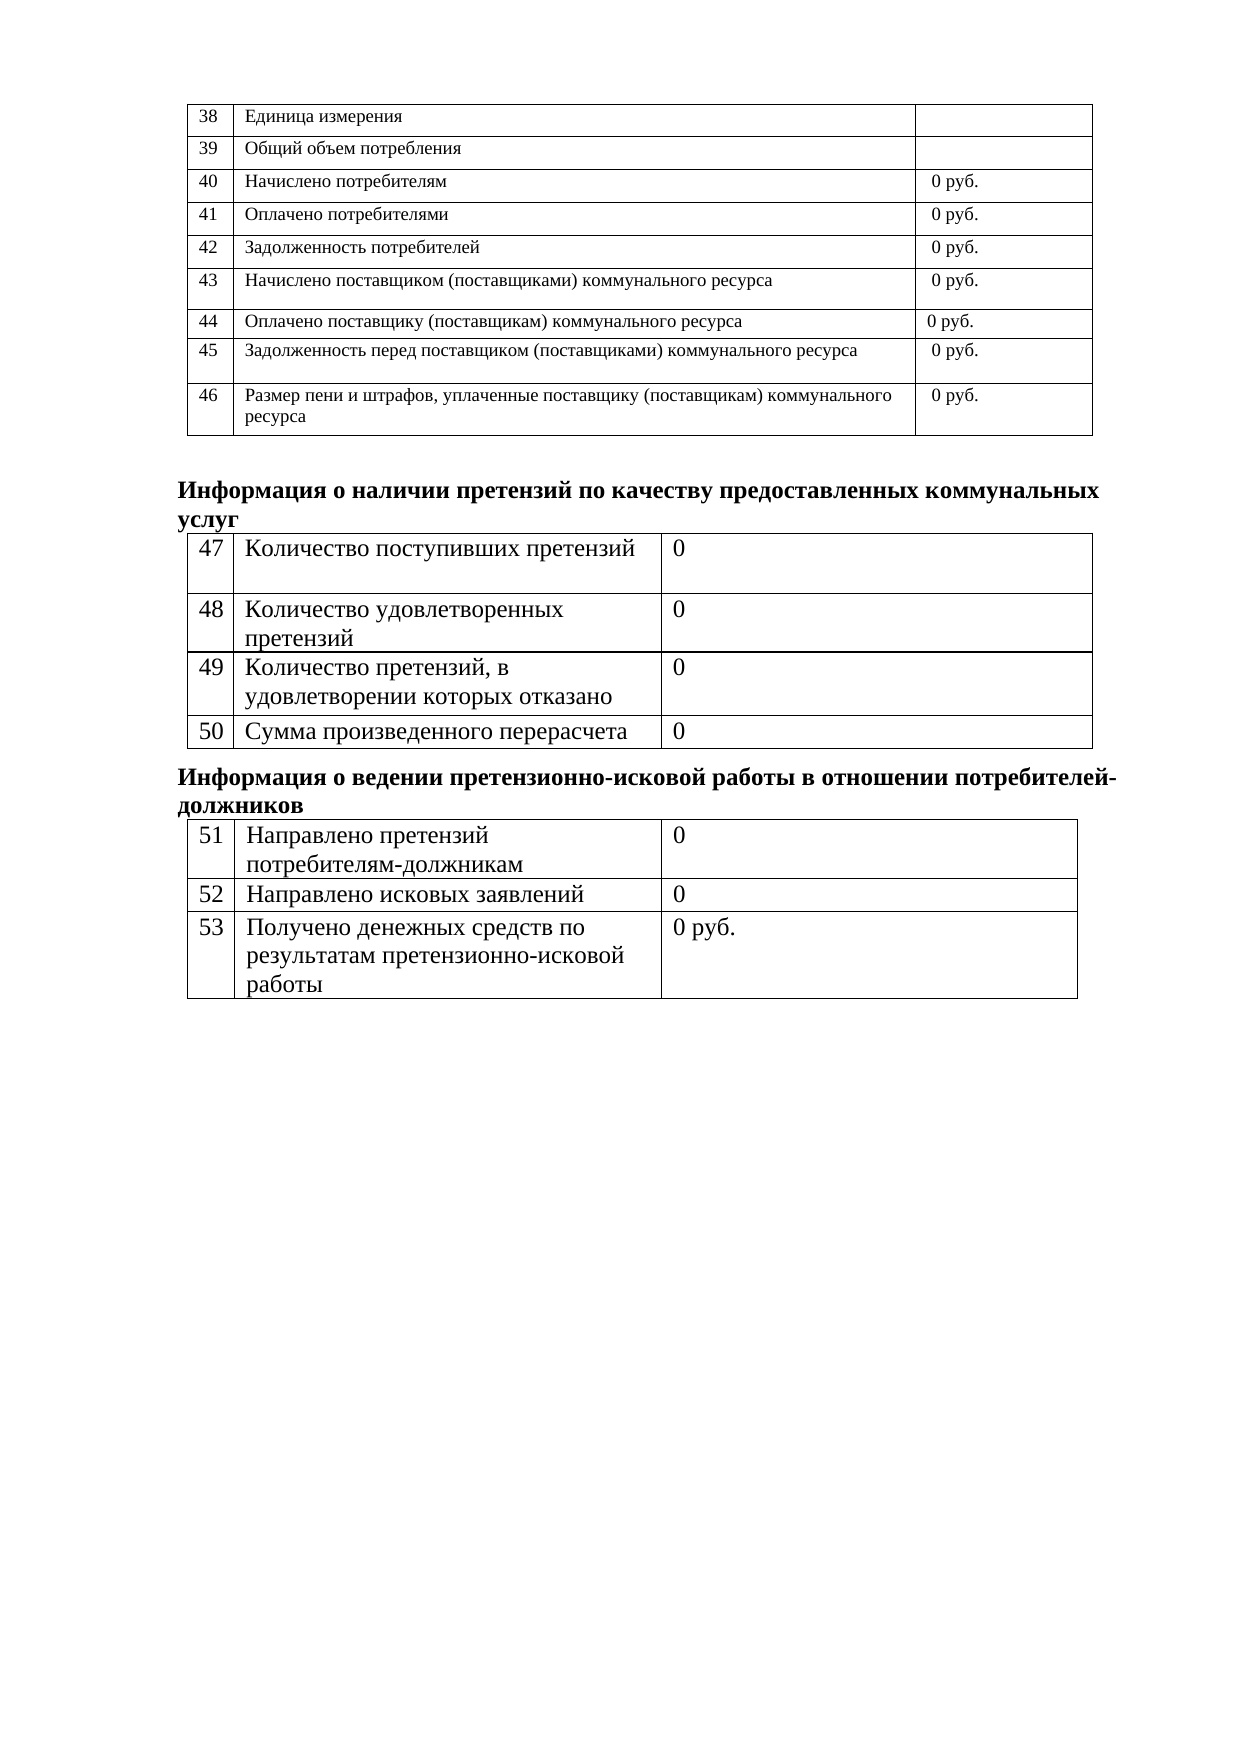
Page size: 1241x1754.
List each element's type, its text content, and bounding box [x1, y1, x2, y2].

table_cell Начислено поставщиком (поставщиками) коммунального ресурса [234, 269, 915, 308]
table_cell 0 руб. [662, 912, 1077, 998]
table_cell 38 [188, 105, 233, 136]
table_cell Количество претензий, в удовлетворении которых отказано [234, 653, 661, 715]
table_header 0 [662, 534, 1092, 593]
table_cell 46 [188, 384, 233, 435]
table_cell 49 [188, 653, 233, 715]
table_cell 43 [188, 269, 233, 308]
table_header 47 [188, 534, 233, 593]
table_cell 50 [188, 716, 233, 748]
table_cell Оплачено потребителями [234, 203, 915, 235]
table_cell [916, 137, 1092, 169]
table_header 51 [188, 820, 234, 878]
table_cell 53 [188, 912, 234, 998]
text Информация о ведении претензионно-исковой работы в отношении потребителей-должников [177, 762, 1152, 819]
table_cell 0 [662, 716, 1092, 748]
table_cell 39 [188, 137, 233, 169]
text Информация о наличии претензий по качеству предоставленных коммунальных услуг [177, 475, 1152, 532]
table_cell Задолженность перед поставщиком (поставщиками) коммунального ресурса [234, 339, 915, 382]
table_cell 40 [188, 170, 233, 202]
table_cell 0 [662, 653, 1092, 715]
table_header 0 [662, 820, 1077, 878]
table_cell 0 руб. [916, 269, 1092, 308]
table_cell 0 руб. [916, 310, 1092, 338]
table_cell 0 руб. [916, 203, 1092, 235]
table_cell 52 [188, 879, 234, 911]
table_cell Общий объем потребления [234, 137, 915, 169]
table_cell 0 руб. [916, 384, 1092, 435]
table_cell 0 руб. [916, 236, 1092, 267]
table_cell 0 руб. [916, 339, 1092, 382]
table_cell Направлено исковых заявлений [235, 879, 661, 911]
table_cell [916, 105, 1092, 136]
table_cell 45 [188, 339, 233, 382]
table_cell 42 [188, 236, 233, 267]
table_cell Получено денежных средств по результатам претензионно-исковой работы [235, 912, 661, 998]
table_header Количество поступивших претензий [234, 534, 661, 593]
table_cell 0 руб. [916, 170, 1092, 202]
table_cell Размер пени и штрафов, уплаченные поставщику (поставщикам) коммунального ресурса [234, 384, 915, 435]
table_cell Оплачено поставщику (поставщикам) коммунального ресурса [234, 310, 915, 338]
table_cell 0 [662, 594, 1092, 651]
table_cell Сумма произведенного перерасчета [234, 716, 661, 748]
table_cell 0 [662, 879, 1077, 911]
table_header Направлено претензий потребителям-должникам [235, 820, 661, 878]
table_cell 48 [188, 594, 233, 651]
table_cell Задолженность потребителей [234, 236, 915, 267]
table_cell Количество удовлетворенных претензий [234, 594, 661, 651]
table_cell Единица измерения [234, 105, 915, 136]
table_cell Начислено потребителям [234, 170, 915, 202]
table_cell 41 [188, 203, 233, 235]
table_cell 44 [188, 310, 233, 338]
